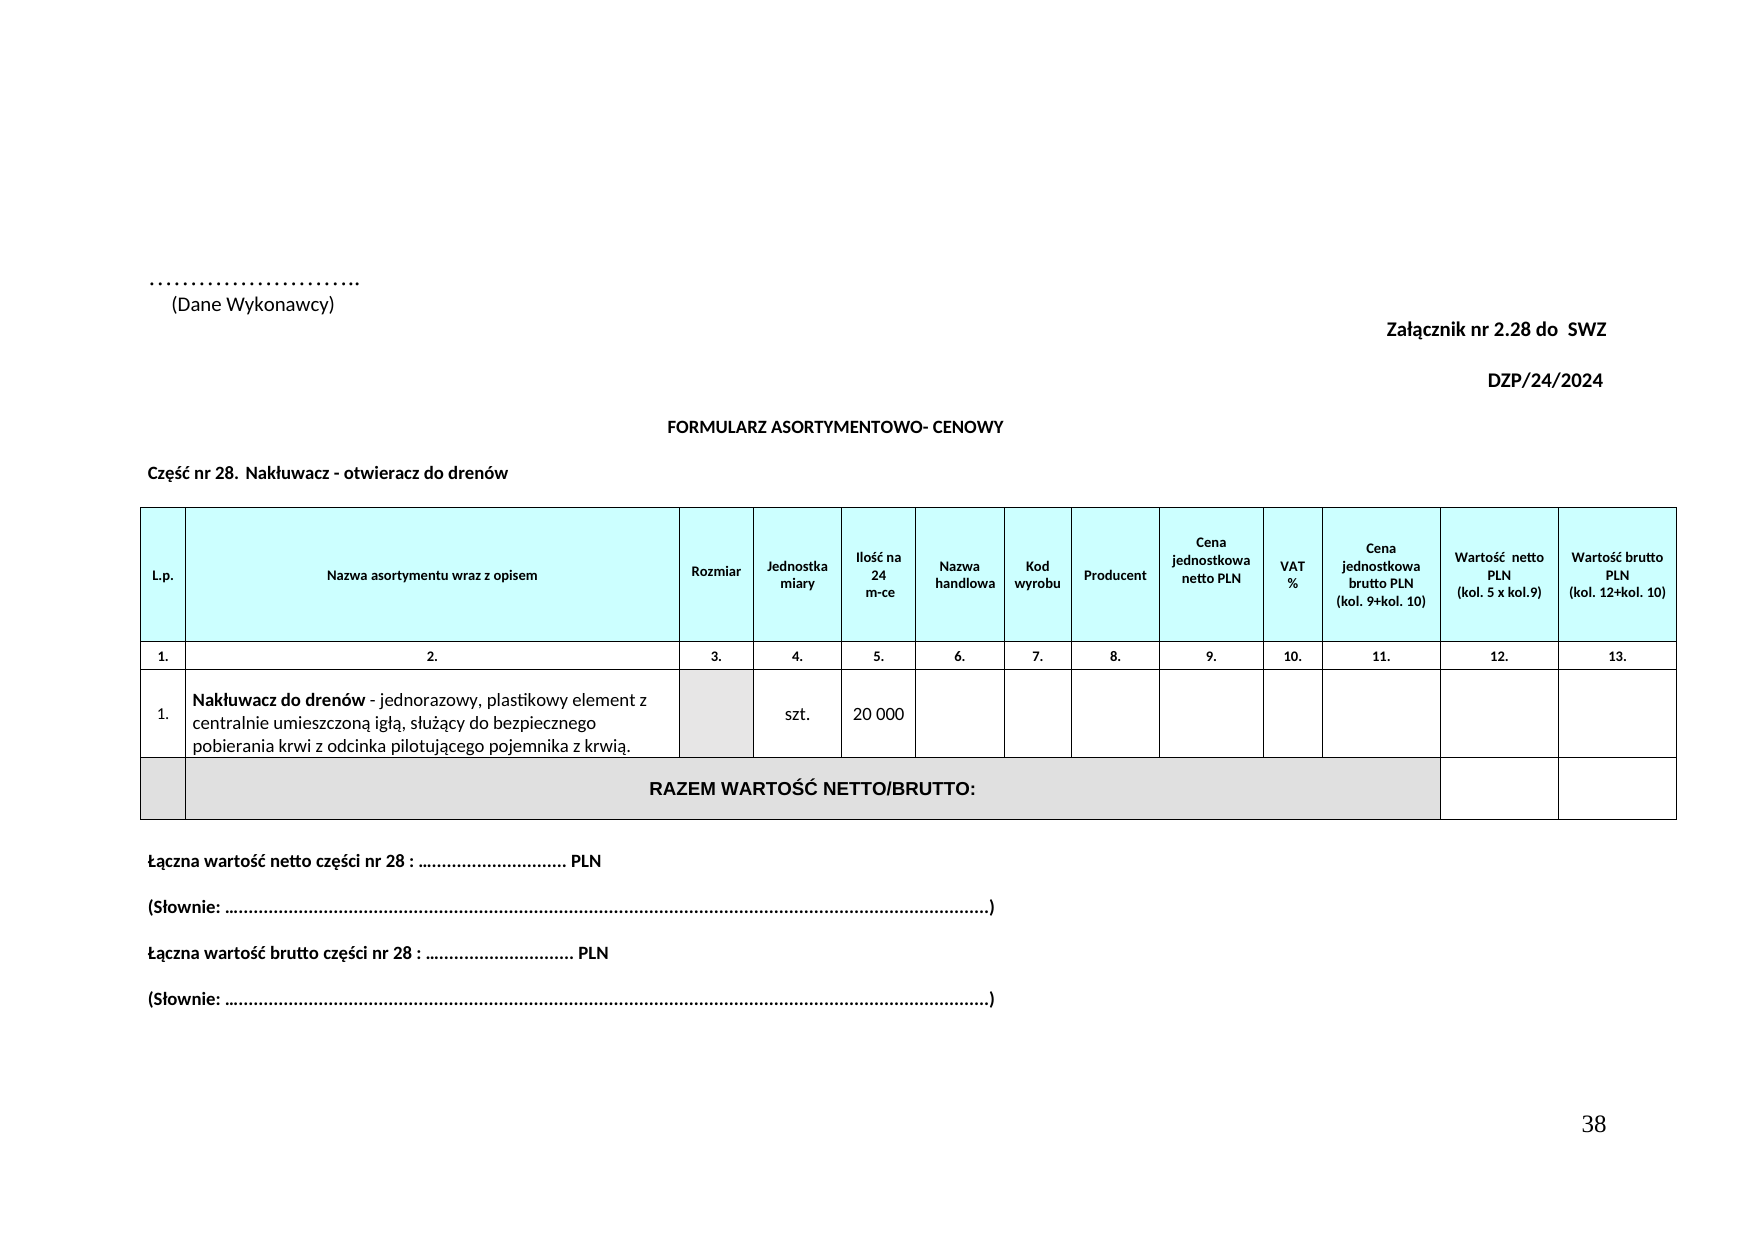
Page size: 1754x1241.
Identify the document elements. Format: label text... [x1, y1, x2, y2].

table_header VAT % [1264, 508, 1322, 641]
table_cell [1264, 670, 1322, 757]
table_header Wartość netto PLN (kol. 5 x kol.9) [1441, 508, 1558, 641]
table_cell [1323, 670, 1440, 757]
table_header Kod wyrobu [1005, 508, 1071, 641]
table_header Wartość brutto PLN (kol. 12+kol. 10) [1559, 508, 1676, 641]
text Łączna wartość brutto części nr 28 : …........................... PLN [148, 941, 1606, 964]
text Łączna wartość netto części nr 28 : …........................... PLN [148, 849, 1606, 872]
table_cell 1. [141, 642, 185, 669]
text Część nr 28. Nakłuwacz - otwieracz do drenów [148, 461, 1606, 484]
table_cell 4. [754, 642, 841, 669]
table_cell 7. [1005, 642, 1071, 669]
table_cell 9. [1160, 642, 1263, 669]
table_header Jednostka miary [754, 508, 841, 641]
table_cell 12. [1441, 642, 1558, 669]
text Załącznik nr 2.28 do SWZ DZP/24/2024 [148, 316, 1606, 393]
text FORMULARZ ASORTYMENTOWO- CENOWY [148, 416, 1606, 438]
table_cell [141, 758, 185, 819]
table_cell 2. [186, 642, 679, 669]
table_cell [1441, 670, 1558, 757]
table_cell [680, 670, 753, 757]
table_cell 11. [1323, 642, 1440, 669]
table_header Nazwa handlowa [916, 508, 1004, 641]
table_cell 6. [916, 642, 1004, 669]
table_cell szt. [754, 670, 841, 757]
table_cell [1160, 670, 1263, 757]
table_cell 3. [680, 642, 753, 669]
table_cell [1559, 758, 1676, 819]
table_header Nazwa asortymentu wraz z opisem [186, 508, 679, 641]
table_cell Nakłuwacz do drenów - jednorazowy, plastikowy element z centralnie umieszczoną igłą, służący do bezpiecznego pobierania krwi z odcinka pilotującego pojemnika z krwią. [186, 670, 679, 757]
table_cell 20 000 [842, 670, 915, 757]
text …………………….. (Dane Wykonawcy) [148, 262, 1606, 316]
text (Słownie: …......................................................................................................................................................) [148, 987, 1606, 1009]
table_header Cena jednostkowa netto PLN [1160, 508, 1263, 641]
table_cell 1. [141, 670, 185, 757]
table_cell RAZEM WARTOŚĆ NETTO/BRUTTO: [186, 758, 1440, 819]
table_cell [1441, 758, 1558, 819]
table_cell [1559, 670, 1676, 757]
table_cell 5. [842, 642, 915, 669]
table_cell 13. [1559, 642, 1676, 669]
table_header Producent [1072, 508, 1159, 641]
table_header Rozmiar [680, 508, 753, 641]
table_cell 8. [1072, 642, 1159, 669]
table_header L.p. [141, 508, 185, 641]
table_cell [916, 670, 1004, 757]
table_cell [1072, 670, 1159, 757]
table_header Ilość na 24 m-ce [842, 508, 915, 641]
table_cell [1005, 670, 1071, 757]
table_cell 10. [1264, 642, 1322, 669]
table_header Cena jednostkowa brutto PLN (kol. 9+kol. 10) [1323, 508, 1440, 641]
text (Słownie: …......................................................................................................................................................) [148, 895, 1606, 918]
